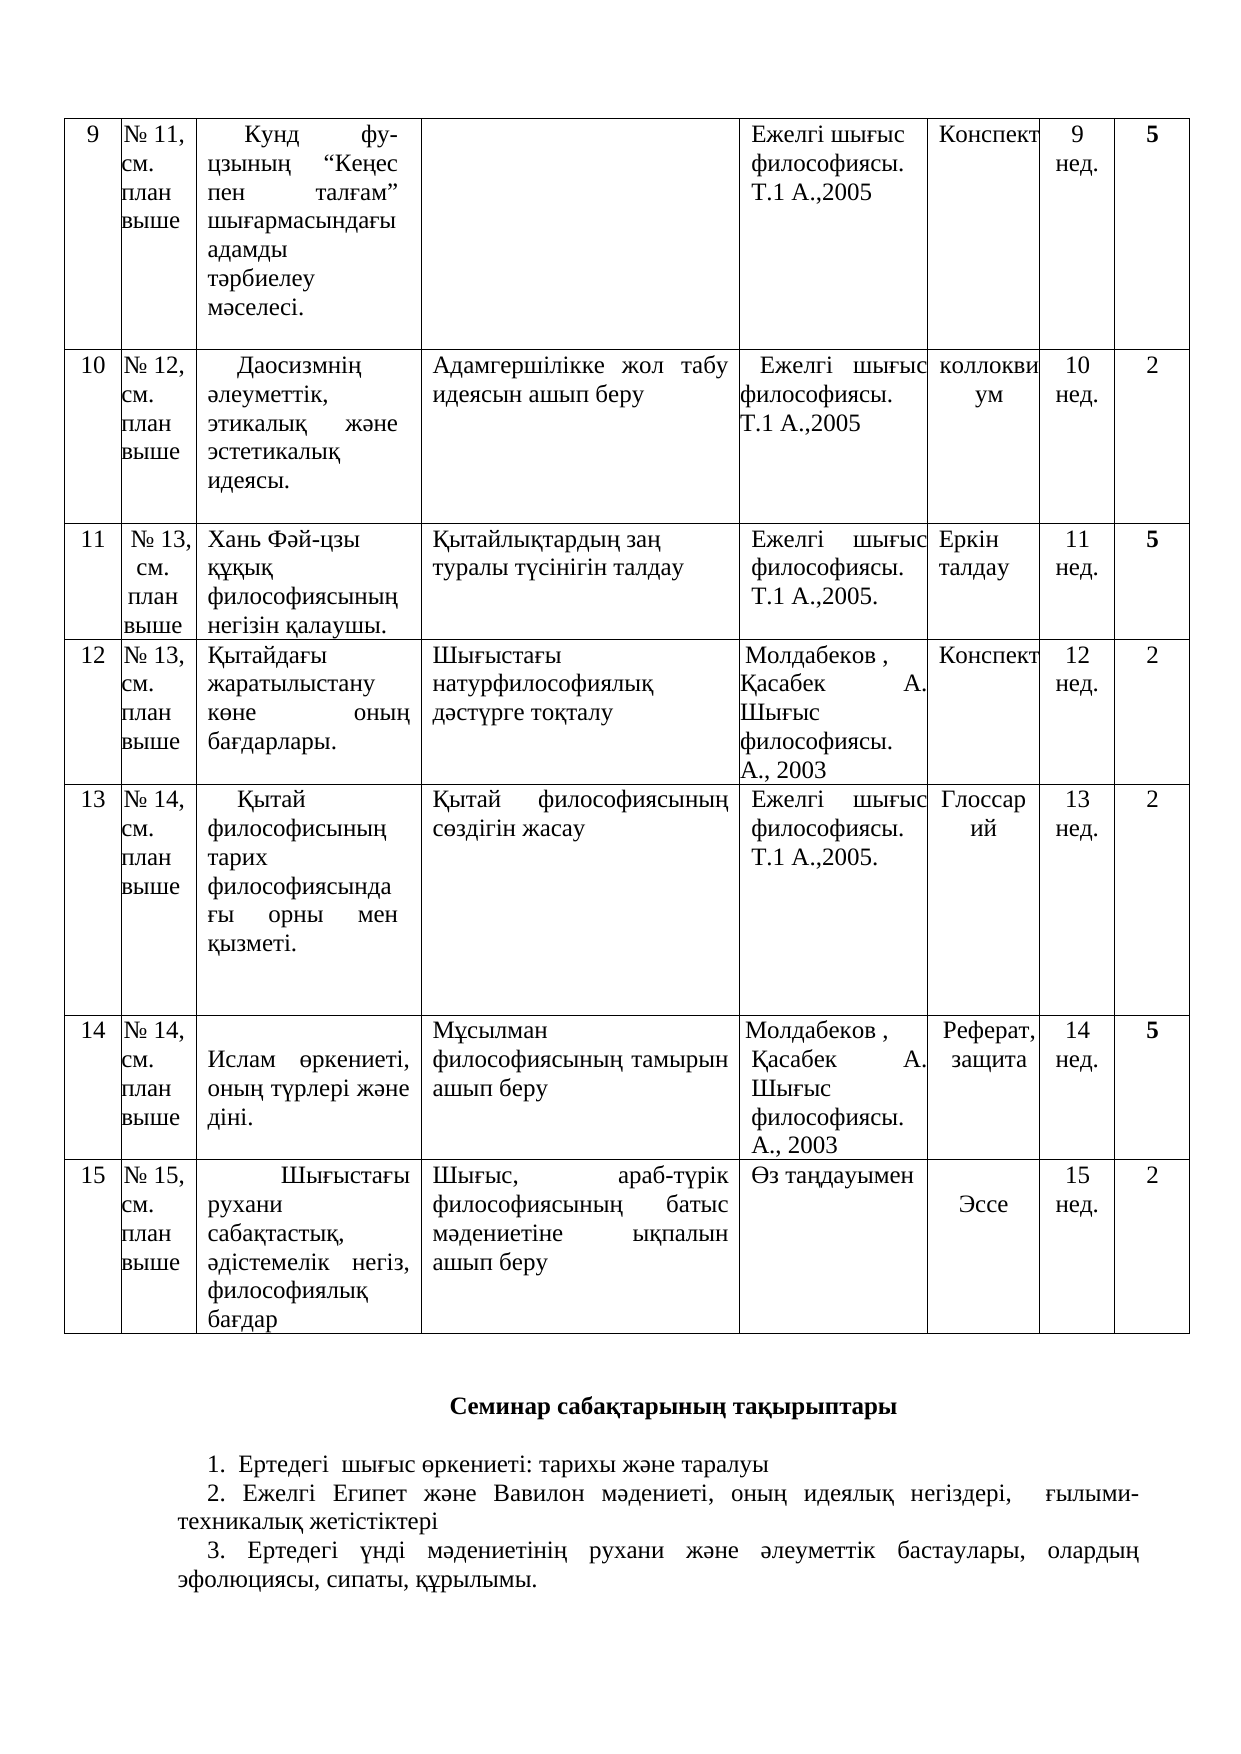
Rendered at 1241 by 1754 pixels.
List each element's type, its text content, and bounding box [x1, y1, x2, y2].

table_cell Адамгершілікке жол табу идеясын ашып беру [422, 350, 739, 523]
table_cell Шығыстағы рухани сабақтастық, әдістемелік негіз, философиялық бағдар [197, 1160, 421, 1333]
table_cell Ислам өркениеті, оның түрлері және діні. [197, 1016, 421, 1159]
table_cell Глоссарий [928, 785, 1039, 1014]
table_cell № 13, см. план выше [122, 524, 196, 639]
table_cell Қытайлықтардың заң туралы түсінігін талдау [422, 524, 739, 639]
table_cell 11 нед. [1040, 524, 1114, 639]
table_cell Мұсылман философиясының тамырын ашып беру [422, 1016, 739, 1159]
table_cell 9 нед. [1040, 119, 1114, 349]
text 3. Ертедегі үнді мәдениетінің рухани және әлеуметтік бастаулары, олардың эфолюциясы, сипаты, құрылымы. [177, 1535, 1140, 1593]
table_cell 2 [1115, 1160, 1189, 1333]
table_cell Конспект [928, 119, 1039, 349]
table_cell Ежелгі шығыс философиясы. Т.1 А.,2005. [740, 785, 927, 1014]
table_cell 5 [1115, 119, 1189, 349]
table_cell Молдабеков , Қасабек А. Шығыс философиясы. А., 2003 [740, 640, 927, 783]
table_cell Қытайдағы жаратылыстану көне оның бағдарлары. [197, 640, 421, 783]
table_cell коллоквиум [928, 350, 1039, 523]
table_cell Өз таңдауымен [740, 1160, 927, 1333]
table_cell Қытай философиясының сөздігін жасау [422, 785, 739, 1014]
table_cell 2 [1115, 785, 1189, 1014]
table_cell Молдабеков , Қасабек А. Шығыс философиясы. А., 2003 [740, 1016, 927, 1159]
table_cell № 14, см. план выше [122, 1016, 196, 1159]
table_cell № 12, см. план выше [122, 350, 196, 523]
table_cell 9 [65, 119, 121, 349]
table_cell 13 [65, 785, 121, 1014]
table_cell Даосизмнің әлеуметтік, этикалық және эстетикалық идеясы. [197, 350, 421, 523]
table_cell Ежелгі шығыс философиясы. Т.1 А.,2005 [740, 119, 927, 349]
table_cell 5 [1115, 524, 1189, 639]
table_cell [422, 119, 739, 349]
table_cell 2 [1115, 350, 1189, 523]
table_cell Қытай философисының тарих философиясындағы орны мен қызметі. [197, 785, 421, 1014]
text 1. Ертедегі шығыс өркениеті: тарихы және таралуы [177, 1449, 1140, 1478]
table_cell Шығыстағы натурфилософиялық дәстүрге тоқталу [422, 640, 739, 783]
table_cell 14 нед. [1040, 1016, 1114, 1159]
table_cell 5 [1115, 1016, 1189, 1159]
table_cell 14 [65, 1016, 121, 1159]
table_cell 13 нед. [1040, 785, 1114, 1014]
table_cell Кунд фу-цзының “Кеңес пен талғам” шығармасындағы адамды тәрбиелеу мәселесі. [197, 119, 421, 349]
table_cell Эссе [928, 1160, 1039, 1333]
table_cell № 13, см. план выше [122, 640, 196, 783]
table_cell Шығыс, араб-түрік философиясының батыс мәдениетіне ықпалын ашып беру [422, 1160, 739, 1333]
table_cell Конспект [928, 640, 1039, 783]
table_cell № 14, см. план выше [122, 785, 196, 1014]
table_cell Реферат, защита [928, 1016, 1039, 1159]
table_cell 12 [65, 640, 121, 783]
table_cell 10 нед. [1040, 350, 1114, 523]
text 2. Ежелгі Египет және Вавилон мәдениеті, оның идеялық негіздері, ғылыми-техникалық жетістіктері [177, 1478, 1140, 1535]
table_cell Ежелгі шығыс философиясы. Т.1 А.,2005 [740, 350, 927, 523]
table_cell 2 [1115, 640, 1189, 783]
table_cell Еркін талдау [928, 524, 1039, 639]
text Семинар сабақтарының тақырыптары [177, 1391, 1140, 1420]
table_cell Ежелгі шығыс философиясы. Т.1 А.,2005. [740, 524, 927, 639]
table_cell 10 [65, 350, 121, 523]
table_cell № 11, см. план выше [122, 119, 196, 349]
table_cell Хань Фәй-цзы құқық философиясының негізін қалаушы. [197, 524, 421, 639]
table_cell № 15, см. план выше [122, 1160, 196, 1333]
table_cell 15 [65, 1160, 121, 1333]
table_cell 11 [65, 524, 121, 639]
table_cell 12 нед. [1040, 640, 1114, 783]
table_cell 15 нед. [1040, 1160, 1114, 1333]
